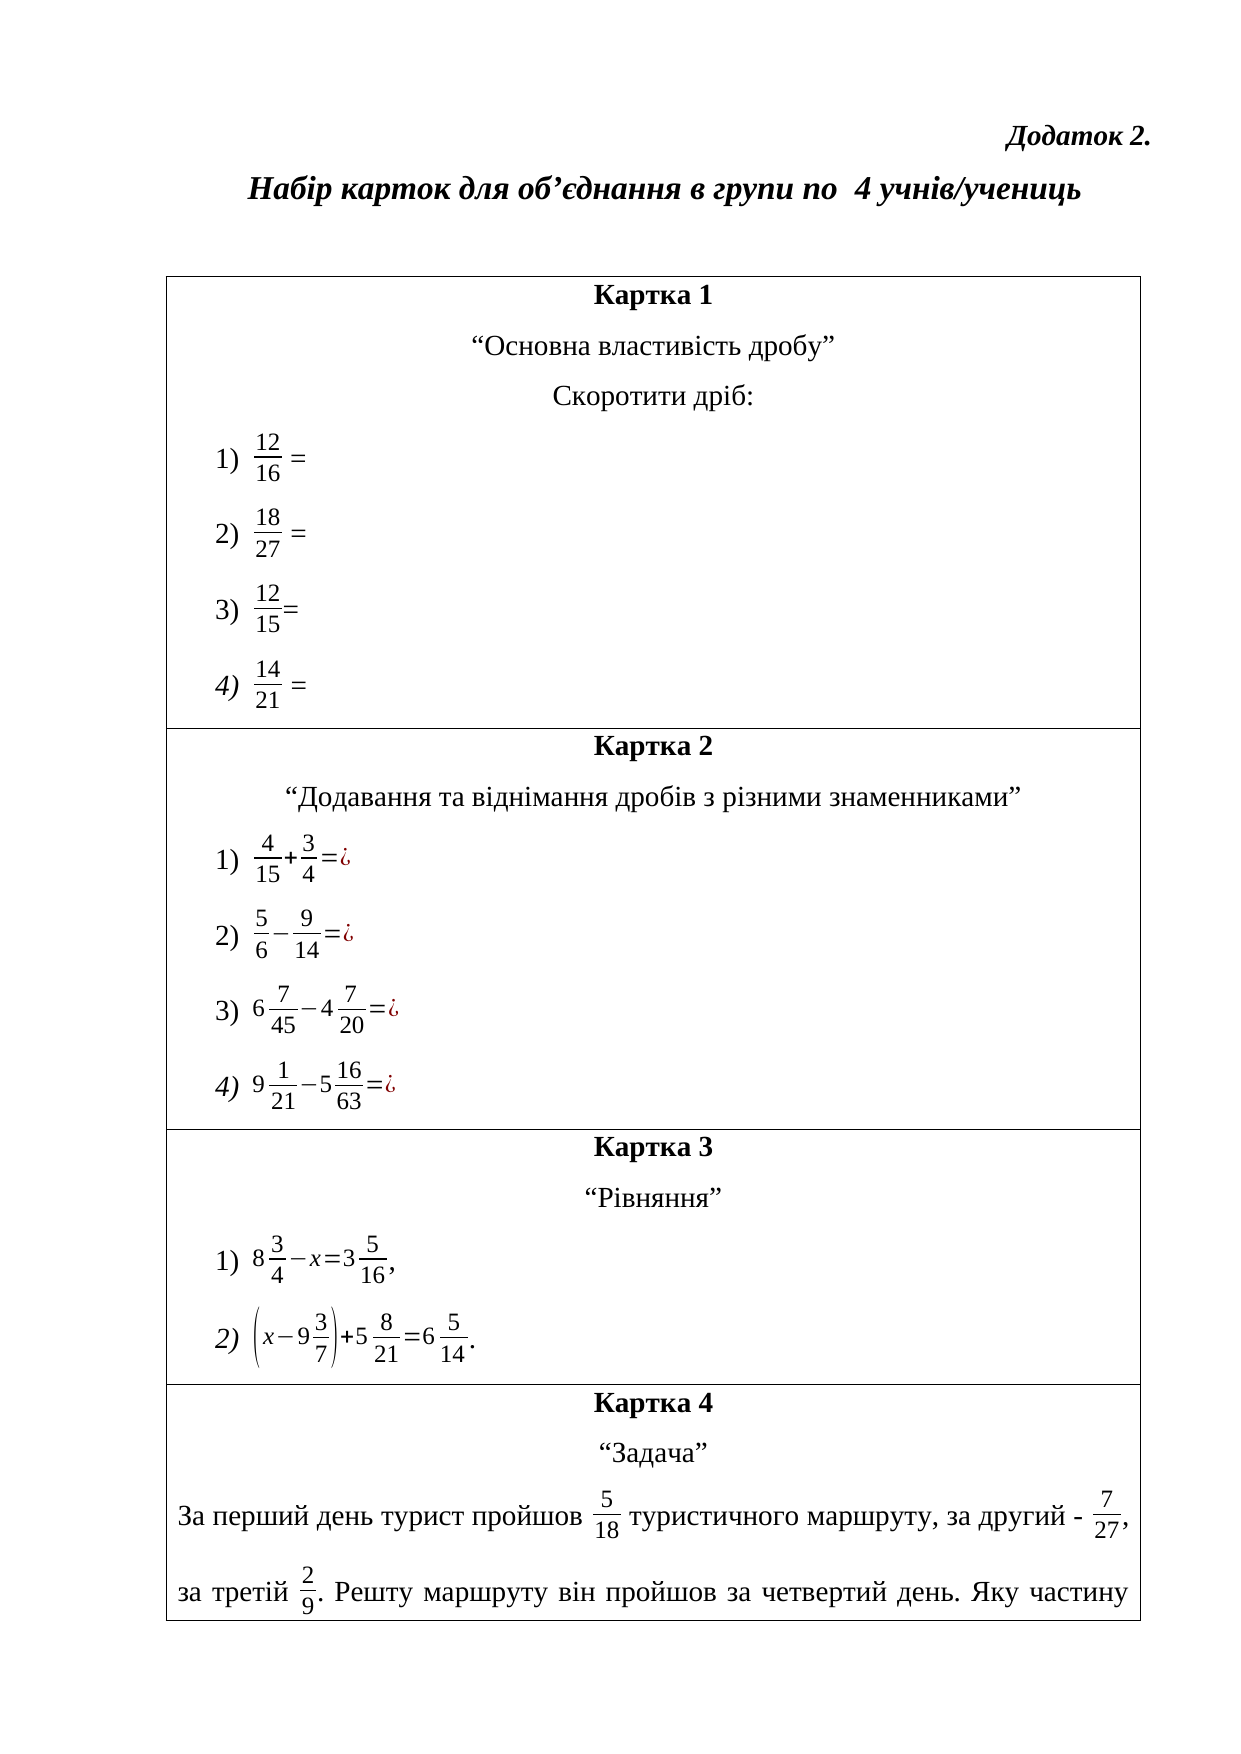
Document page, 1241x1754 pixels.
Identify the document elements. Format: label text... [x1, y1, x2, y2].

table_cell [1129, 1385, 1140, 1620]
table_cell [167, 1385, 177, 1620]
text Набір карток для об’єднання в групи по 4 учнів/учениць [177, 168, 1152, 207]
table_header Картка 1 “Основна властивість дробу” Скоротити дріб: = = = = [167, 277, 1140, 727]
table_cell Картка 3 “Рівняння” , . [167, 1130, 1140, 1384]
table_cell Картка 2 “Додавання та віднімання дробів з різними знаменниками” [167, 729, 1140, 1128]
text Додаток 2. [177, 118, 1152, 152]
